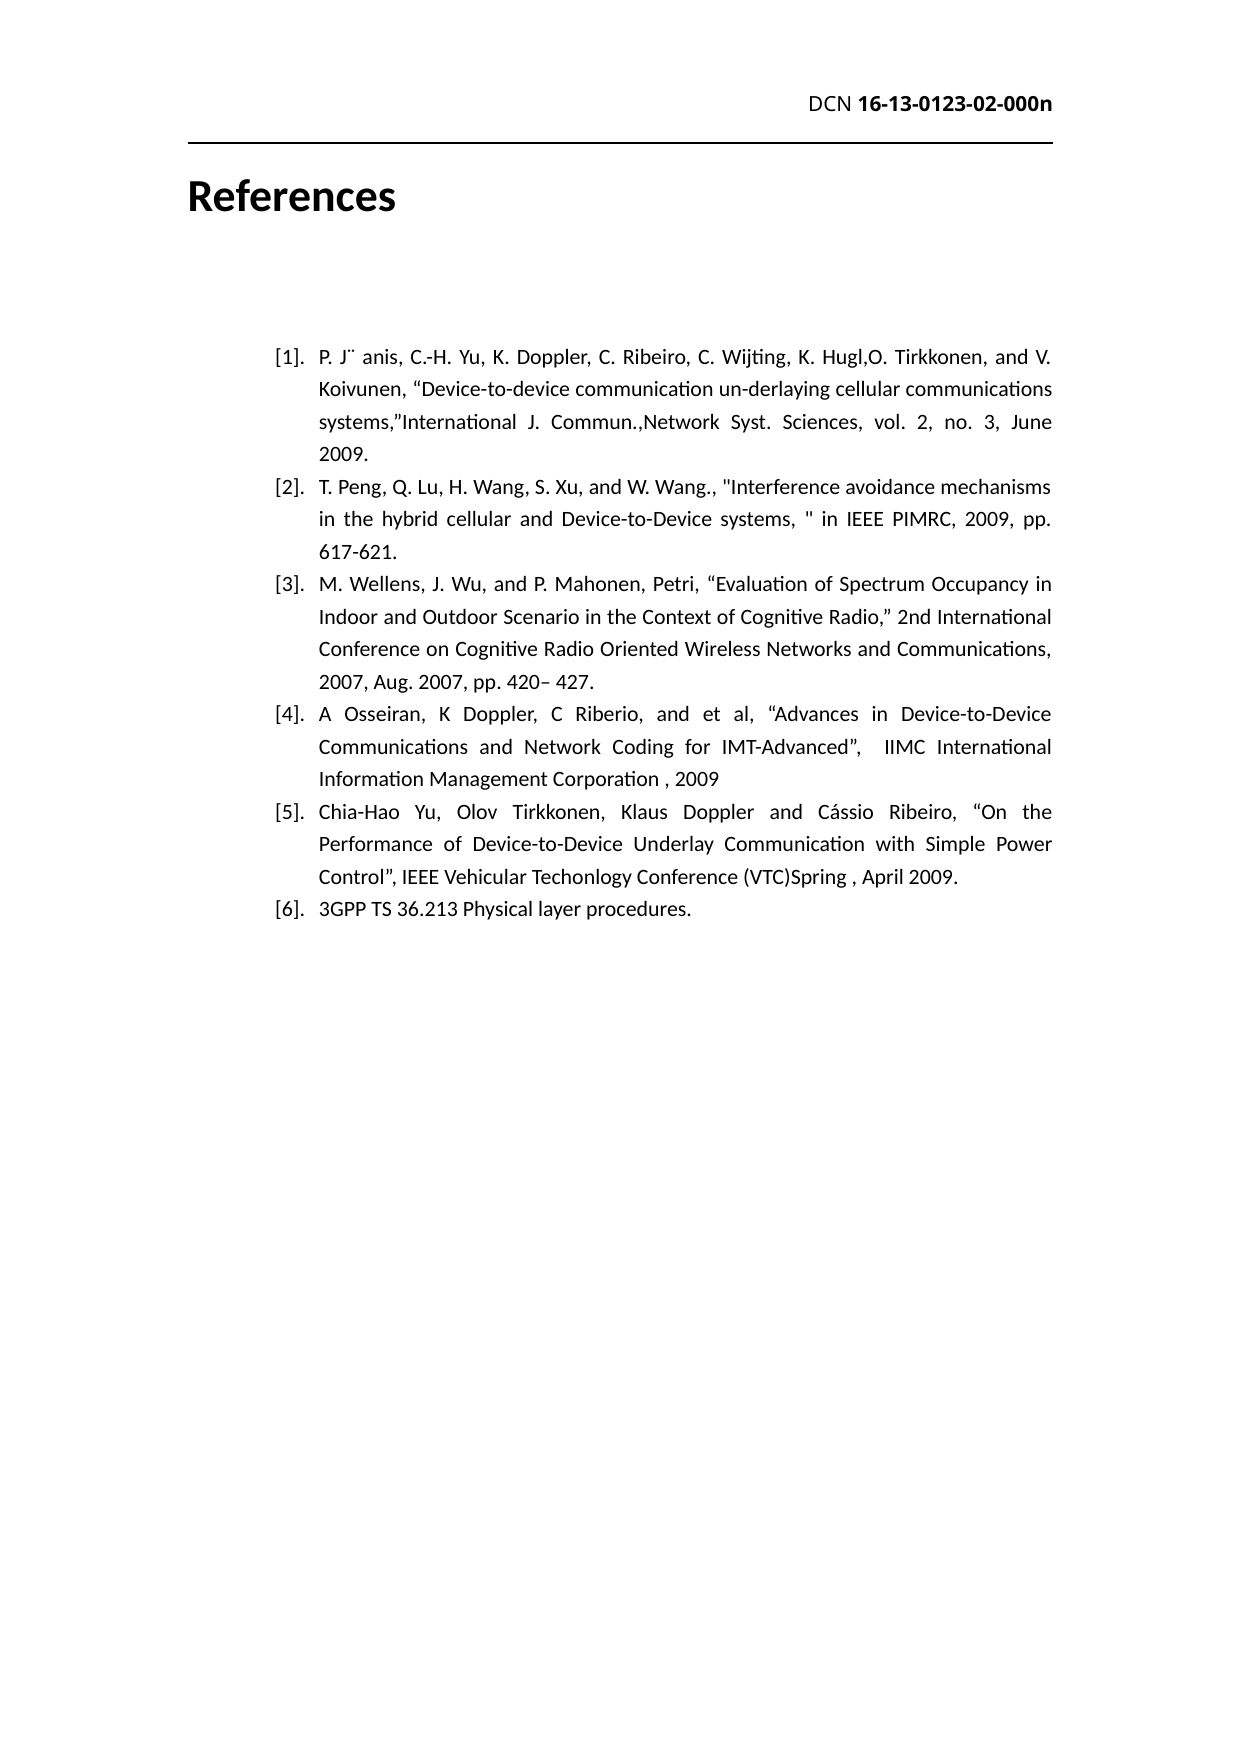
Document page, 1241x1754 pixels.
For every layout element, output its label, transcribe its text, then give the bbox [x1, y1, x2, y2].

list M. Wellens, J. Wu, and P. Mahonen, Petri, “Evaluation of Spectrum Occupancy in Indoor and Outdoor Scenario in the Context of Cognitive Radio,” 2nd International Conference on Cognitive Radio Oriented Wireless Networks and Communications, 2007, Aug. 2007, pp. 420– 427. [275, 568, 1053, 698]
list T. Peng, Q. Lu, H. Wang, S. Xu, and W. Wang., "Interference avoidance mechanisms in the hybrid cellular and Device-to-Device systems, " in IEEE PIMRC, 2009, pp. 617-621. [275, 470, 1053, 568]
list P. J¨ anis, C.-H. Yu, K. Doppler, C. Ribeiro, C. Wijting, K. Hugl,O. Tirkkonen, and V. Koivunen, “Device-to-device communication un-derlaying cellular communications systems,”International J. Commun.,Network Syst. Sciences, vol. 2, no. 3, June 2009. [275, 340, 1053, 470]
list A Osseiran, K Doppler, C Riberio, and et al, “Advances in Device-to-Device Communications and Network Coding for IMT-Advanced”, IIMC International Information Management Corporation , 2009 [275, 698, 1053, 795]
subtitle References [187, 162, 1053, 227]
list Chia-Hao Yu, Olov Tirkkonen, Klaus Doppler and Cássio Ribeiro, “On the Performance of Device-to-Device Underlay Communication with Simple Power Control”, IEEE Vehicular Techonlogy Conference (VTC)Spring , April 2009. [275, 795, 1053, 893]
list 3GPP TS 36.213 Physical layer procedures. [275, 893, 1053, 925]
